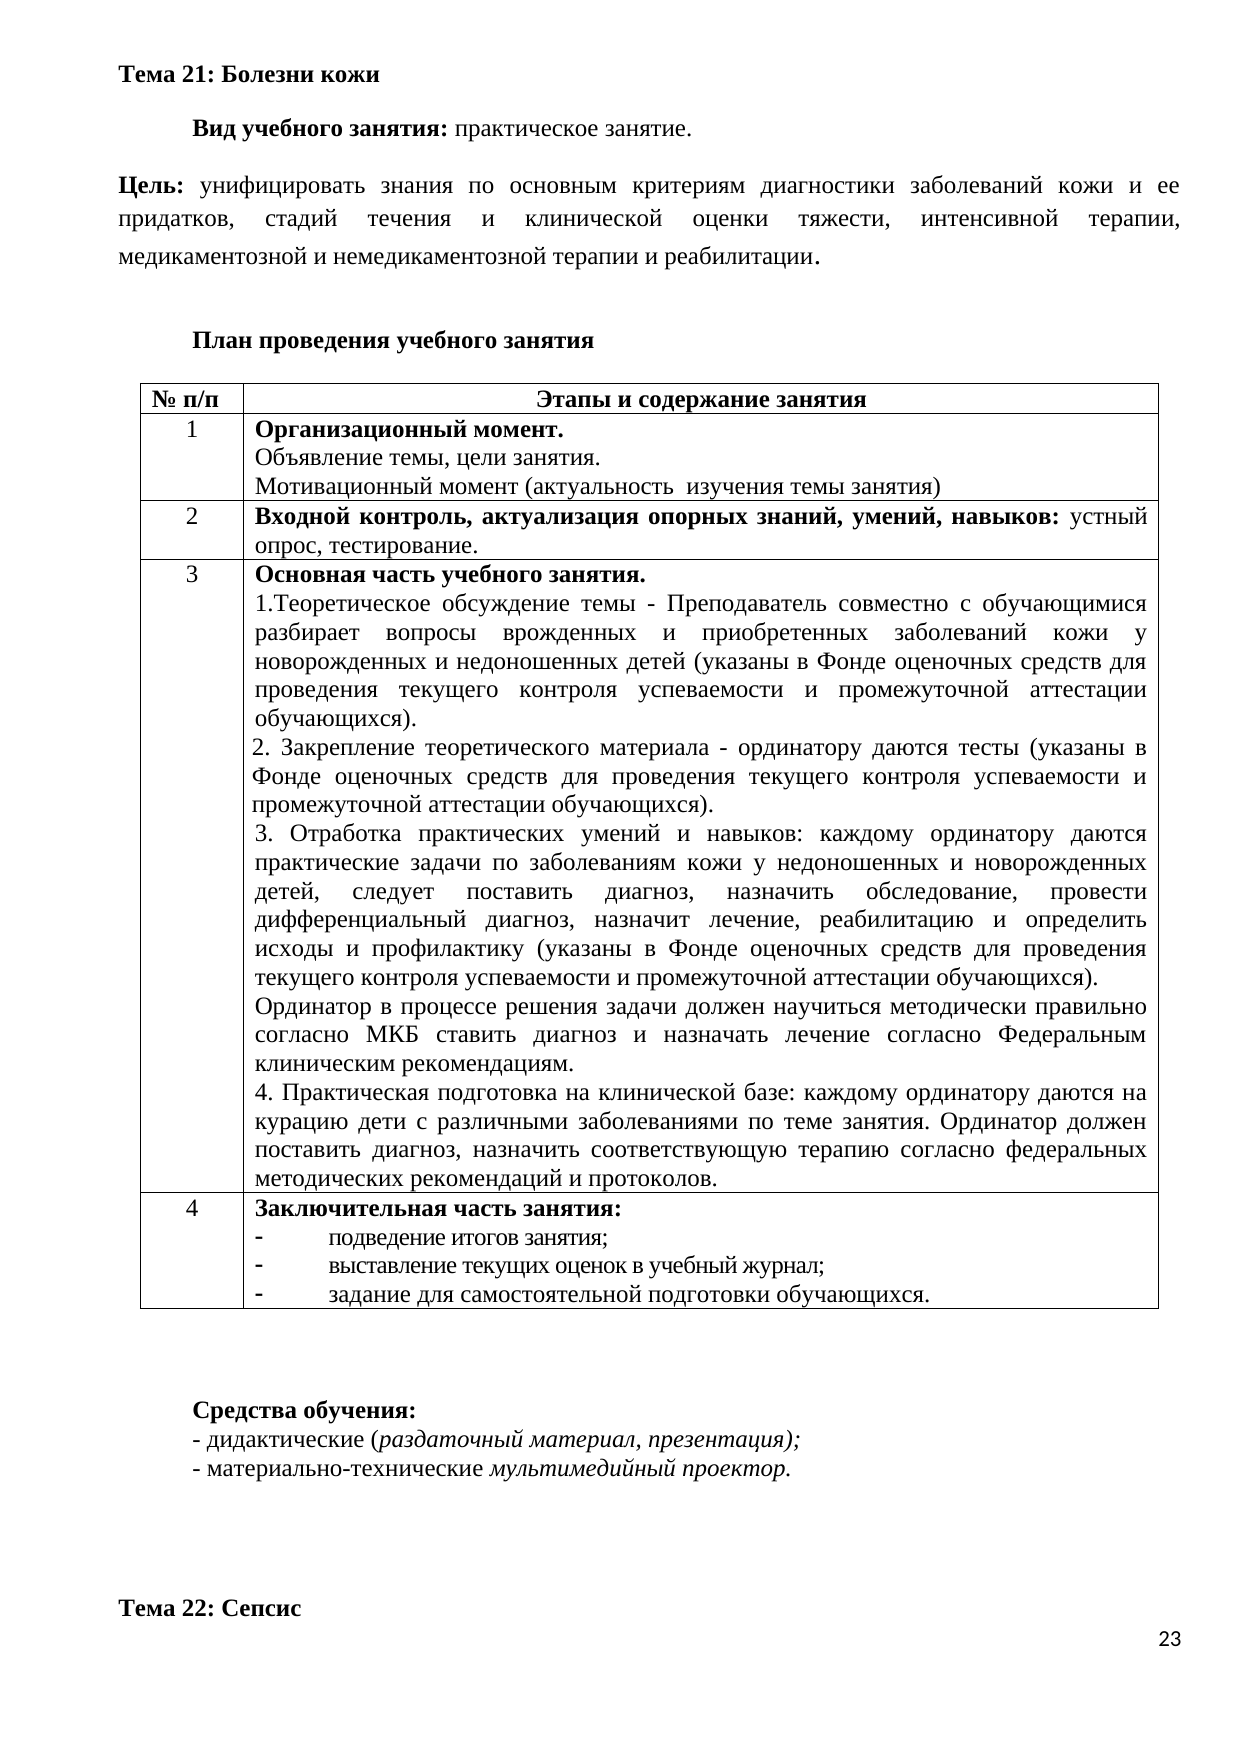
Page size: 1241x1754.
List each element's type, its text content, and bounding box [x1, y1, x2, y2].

text - дидактические (раздаточный материал, презентация); [118, 1424, 1181, 1453]
table_header № п/п [141, 384, 243, 413]
table_cell Заключительная часть занятия: подведение итогов занятия; выставление текущих оценок в учебный журнал; задание для самостоятельной подготовки обучающихся. [244, 1193, 1158, 1308]
table_cell Основная часть учебного занятия. 1.Теоретическое обсуждение темы - Преподаватель совместно с обучающимися разбирает вопросы врожденных и приобретенных заболеваний кожи у новорожденных и недоношенных детей (указаны в Фонде оценочных средств для проведения текущего контроля успеваемости и промежуточной аттестации обучающихся). 2. Закрепление теоретического материала - ординатору даются тесты (указаны в Фонде оценочных средств для проведения текущего контроля успеваемости и промежуточной аттестации обучающихся). 3. Отработка практических умений и навыков: каждому ординатору даются практические задачи по заболеваниям кожи у недоношенных и новорожденных детей, следует поставить диагноз, назначить обследование, провести дифференциальный диагноз, назначит лечение, реабилитацию и определить исходы и профилактику (указаны в Фонде оценочных средств для проведения текущего контроля успеваемости и промежуточной аттестации обучающихся). Ординатор в процессе решения задачи должен научиться методически правильно согласно МКБ ставить диагноз и назначать лечение согласно Федеральным клиническим рекомендациям. 4. Практическая подготовка на клинической базе: каждому ординатору даются на курацию дети с различными заболеваниями по теме занятия. Ординатор должен поставить диагноз, назначить соответствующую терапию согласно федеральных методических рекомендаций и протоколов. [244, 560, 1158, 1192]
text План проведения учебного занятия [118, 325, 1181, 354]
text Тема 22: Сепсис [118, 1593, 1181, 1622]
text Цель: унифицировать знания по основным критериям диагностики заболеваний кожи и ее придатков, стадий течения и клинической оценки тяжести, интенсивной терапии, медикаментозной и немедикаментозной терапии и реабилитации. [118, 170, 1181, 271]
text Вид учебного занятия: практическое занятие. [118, 113, 1181, 142]
table_cell 1 [141, 414, 243, 500]
table_header Этапы и содержание занятия [244, 384, 1158, 413]
table_cell Организационный момент. Объявление темы, цели занятия. Мотивационный момент (актуальность изучения темы занятия) [244, 414, 1158, 500]
table_cell 4 [141, 1193, 243, 1308]
table_cell Входной контроль, актуализация опорных знаний, умений, навыков: устный опрос, тестирование. [244, 501, 1158, 558]
table_cell 3 [141, 560, 243, 1192]
table_cell 2 [141, 501, 243, 558]
text Средства обучения: [118, 1395, 1181, 1424]
text - материально-технические мультимедийный проектор. [118, 1453, 1181, 1482]
text Тема 21: Болезни кожи [118, 59, 1181, 88]
